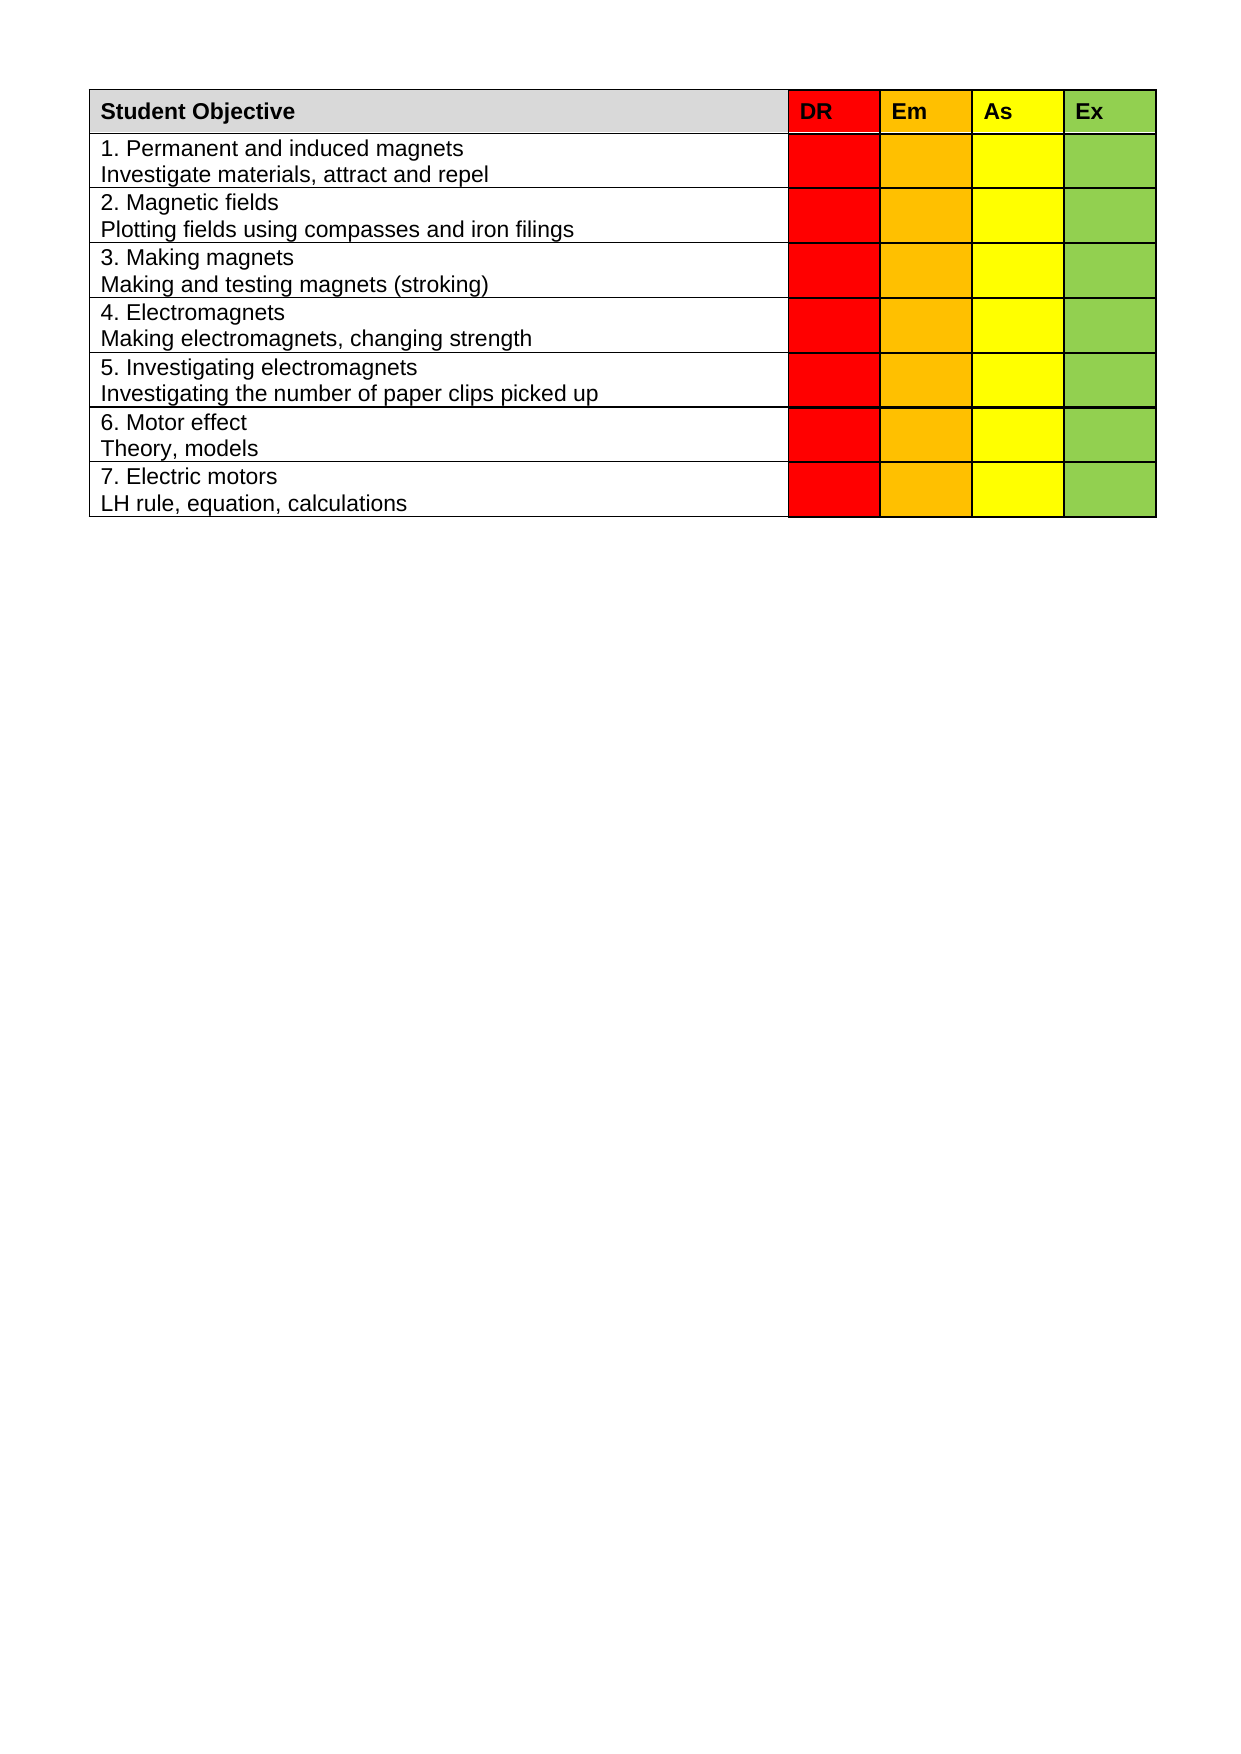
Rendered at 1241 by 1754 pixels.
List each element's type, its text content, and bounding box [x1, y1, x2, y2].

table_cell [789, 409, 879, 461]
table_cell [789, 189, 879, 242]
table_cell [973, 135, 1063, 187]
table_cell Ex [1065, 91, 1155, 132]
table_cell [1065, 463, 1155, 516]
table_cell [881, 299, 971, 352]
table_cell [973, 463, 1063, 516]
table_cell [973, 189, 1063, 242]
table_cell [881, 244, 971, 297]
table_cell [973, 354, 1063, 406]
table_cell 3. Making magnets Making and testing magnets (stroking) [90, 243, 788, 297]
table_cell 1. Permanent and induced magnets Investigate materials, attract and repel [90, 134, 788, 187]
table_cell [973, 409, 1063, 461]
table_cell [1065, 135, 1155, 187]
table_cell [881, 409, 971, 461]
table_cell [789, 463, 879, 516]
table_cell [973, 244, 1063, 297]
table_cell 5. Investigating electromagnets Investigating the number of paper clips picked up [90, 353, 788, 406]
table_cell [789, 135, 879, 187]
table_cell 2. Magnetic fields Plotting fields using compasses and iron filings [90, 188, 788, 242]
table_cell [789, 299, 879, 352]
table_cell [789, 244, 879, 297]
table_cell [1065, 299, 1155, 352]
table_cell 4. Electromagnets Making electromagnets, changing strength [90, 298, 788, 352]
table_cell DR [789, 91, 879, 132]
table_cell [1065, 409, 1155, 461]
table_cell As [973, 91, 1063, 132]
table_cell [881, 135, 971, 187]
table_cell [973, 299, 1063, 352]
table_cell [881, 354, 971, 406]
table_cell [1065, 189, 1155, 242]
table_cell [881, 463, 971, 516]
table_cell Em [881, 91, 971, 132]
table_cell 6. Motor effect Theory, models [90, 408, 788, 461]
table_cell Student Objective [90, 90, 788, 132]
table_cell [1065, 354, 1155, 406]
table_cell [881, 189, 971, 242]
table_cell [789, 354, 879, 406]
table_cell [1065, 244, 1155, 297]
table_cell 7. Electric motors LH rule, equation, calculations [90, 462, 788, 516]
